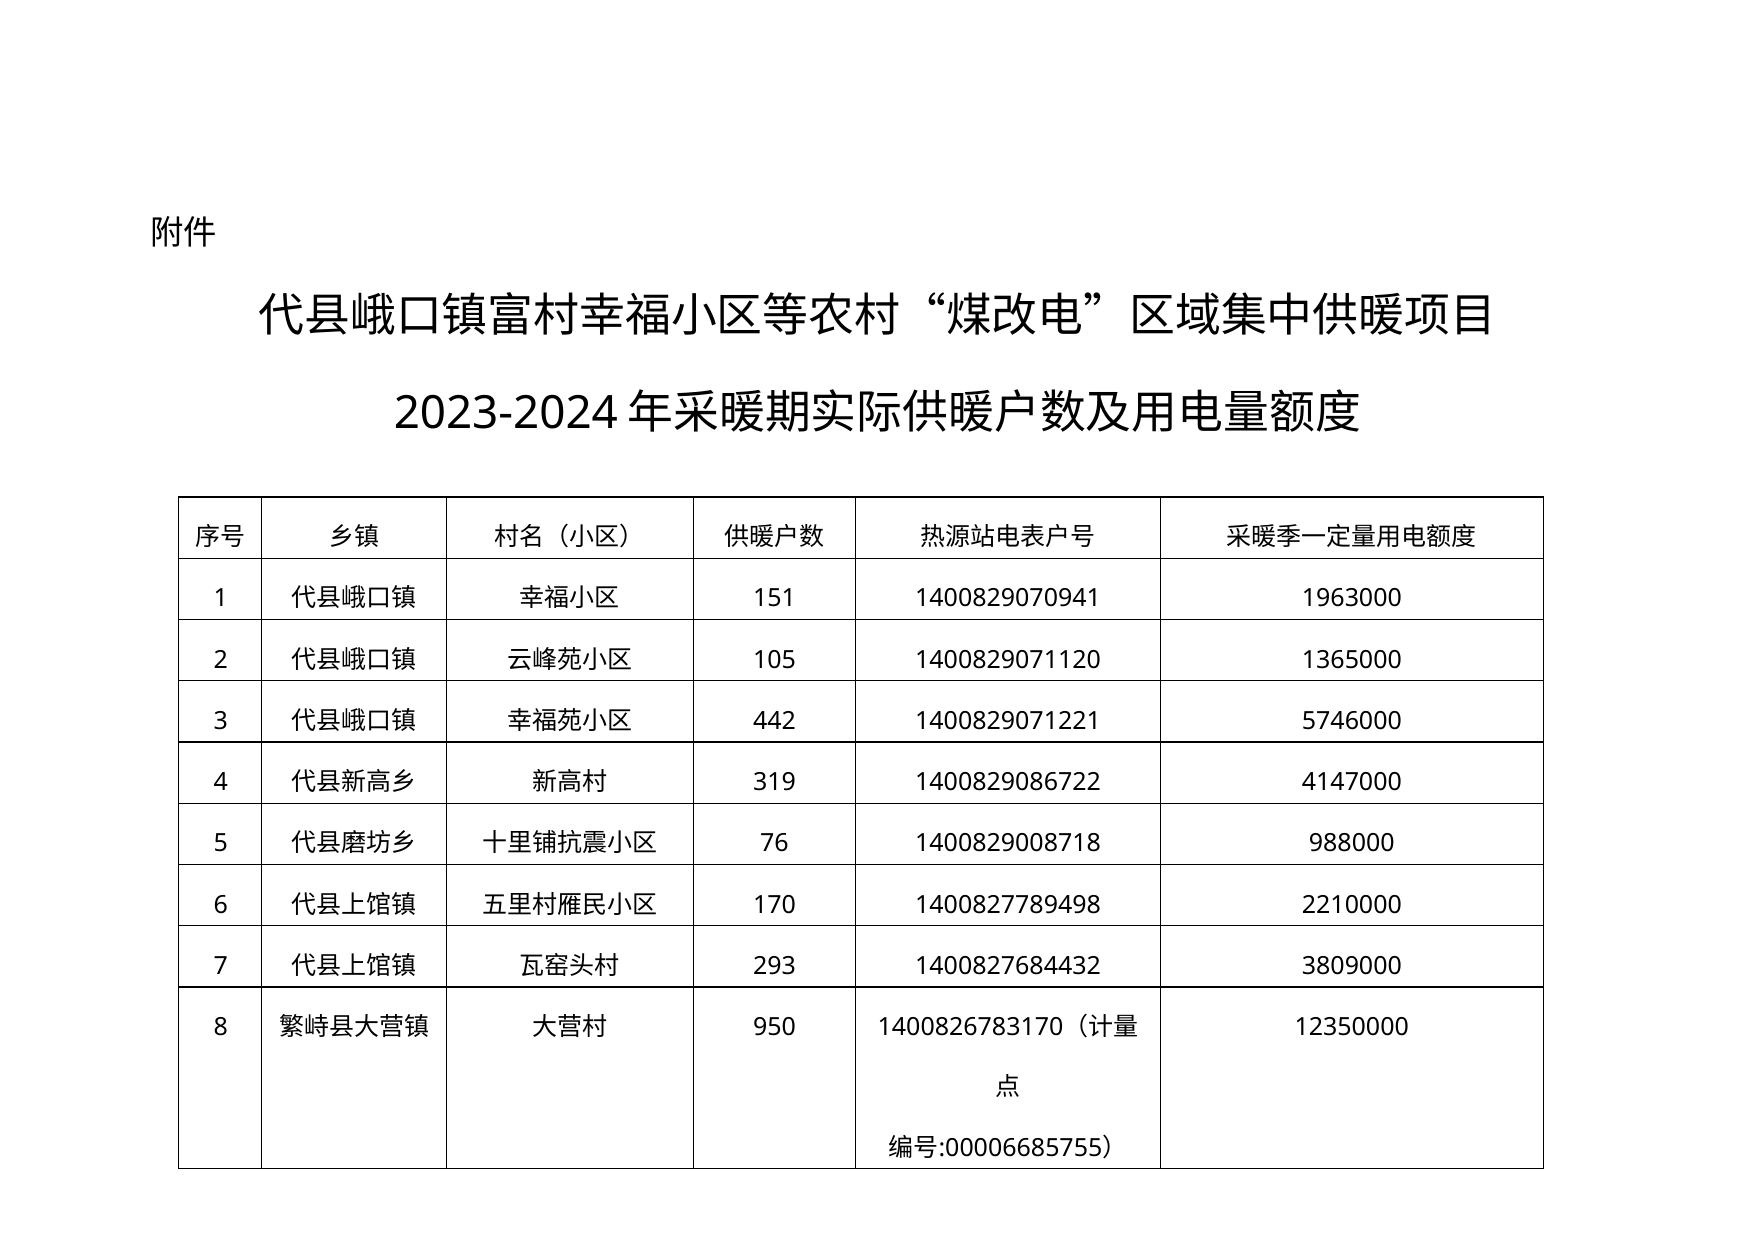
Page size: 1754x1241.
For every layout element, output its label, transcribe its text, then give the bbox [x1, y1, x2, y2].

table_header 乡镇 [262, 498, 446, 558]
table_cell 代县峨口镇 [262, 559, 446, 619]
table_cell 1400829086722 [856, 743, 1160, 803]
table_cell 3809000 [1161, 926, 1543, 986]
table_cell 4147000 [1161, 743, 1543, 803]
table_header 供暖户数 [694, 498, 855, 558]
table_cell 105 [694, 620, 855, 680]
table_cell 4 [179, 743, 261, 803]
table_header 热源站电表户号 [856, 498, 1160, 558]
table_cell 幸福小区 [447, 559, 693, 619]
table_cell 2210000 [1161, 865, 1543, 925]
table_cell 繁峙县大营镇 [262, 988, 446, 1168]
table_cell 代县上馆镇 [262, 926, 446, 986]
table_cell 151 [694, 559, 855, 619]
table_cell 幸福苑小区 [447, 681, 693, 741]
table_cell 442 [694, 681, 855, 741]
table_cell 988000 [1161, 804, 1543, 864]
table_cell 5 [179, 804, 261, 864]
text 附件 [150, 198, 1604, 263]
table_header 村名（小区） [447, 498, 693, 558]
table_cell 云峰苑小区 [447, 620, 693, 680]
table_cell 1 [179, 559, 261, 619]
text 代县峨口镇富村幸福小区等农村“煤改电”区域集中供暖项目 [150, 263, 1604, 360]
table_cell 代县上馆镇 [262, 865, 446, 925]
table_cell 7 [179, 926, 261, 986]
table_cell 12350000 [1161, 988, 1543, 1168]
table_cell 1400829070941 [856, 559, 1160, 619]
text 2023-2024年采暖期实际供暖户数及用电量额度 [150, 360, 1604, 458]
table_cell 170 [694, 865, 855, 925]
table_cell 8 [179, 988, 261, 1168]
table_cell 1400829071120 [856, 620, 1160, 680]
table_cell 319 [694, 743, 855, 803]
table_cell 代县磨坊乡 [262, 804, 446, 864]
table_cell 950 [694, 988, 855, 1168]
table_cell 5746000 [1161, 681, 1543, 741]
table_cell 代县新高乡 [262, 743, 446, 803]
table_cell 1400826783170（计量点 编号:00006685755） [856, 988, 1160, 1168]
table_cell 2 [179, 620, 261, 680]
table_cell 新高村 [447, 743, 693, 803]
table_cell 瓦窑头村 [447, 926, 693, 986]
table_cell 代县峨口镇 [262, 681, 446, 741]
table_cell 293 [694, 926, 855, 986]
table_cell 1365000 [1161, 620, 1543, 680]
table_cell 1400829008718 [856, 804, 1160, 864]
table_cell 1400827789498 [856, 865, 1160, 925]
table_cell 十里铺抗震小区 [447, 804, 693, 864]
table_cell 1963000 [1161, 559, 1543, 619]
table_cell 大营村 [447, 988, 693, 1168]
table_cell 代县峨口镇 [262, 620, 446, 680]
table_cell 76 [694, 804, 855, 864]
table_header 序号 [179, 498, 261, 558]
table_cell 1400829071221 [856, 681, 1160, 741]
table_cell 1400827684432 [856, 926, 1160, 986]
table_cell 3 [179, 681, 261, 741]
table_header 采暖季一定量用电额度 [1161, 498, 1543, 558]
table_cell 五里村雁民小区 [447, 865, 693, 925]
table_cell 6 [179, 865, 261, 925]
